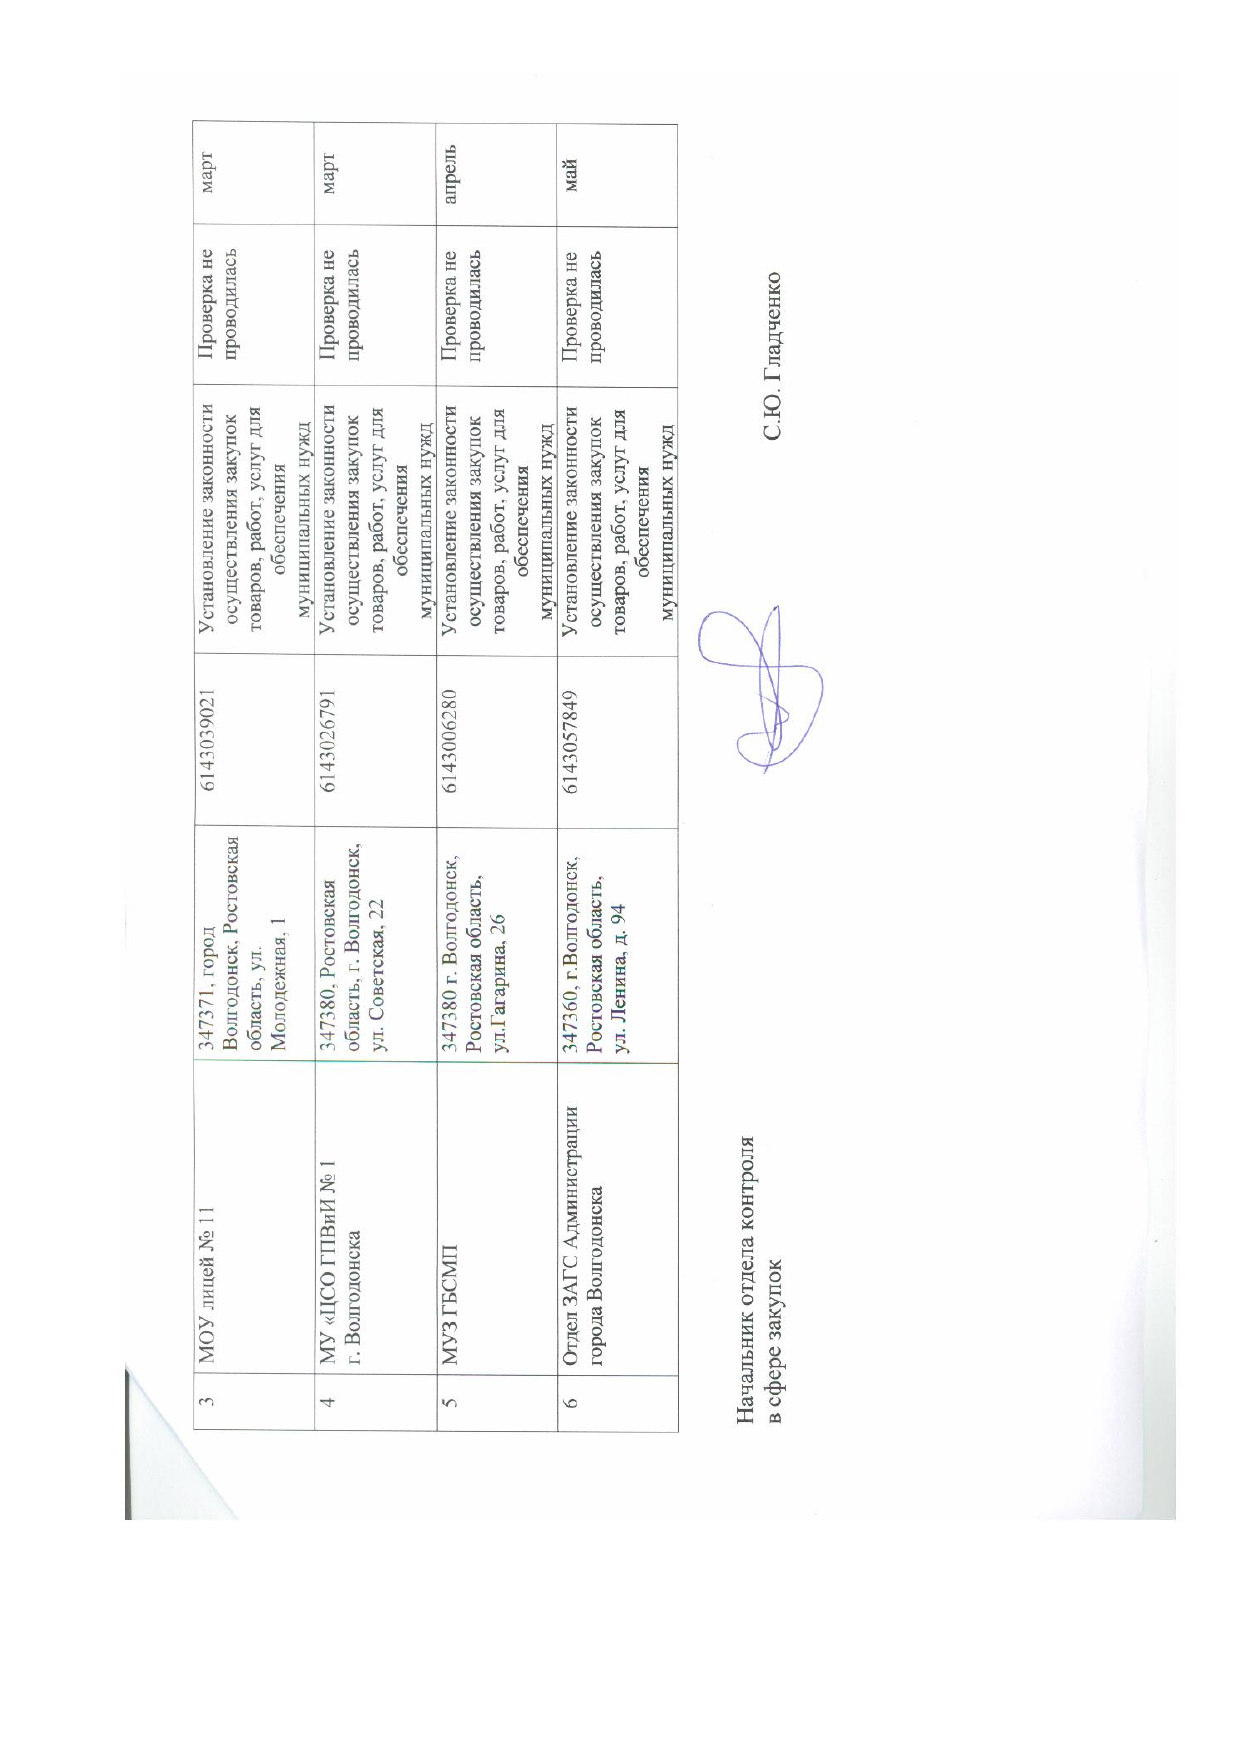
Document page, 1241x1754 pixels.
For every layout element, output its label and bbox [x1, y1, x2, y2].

picture [118, 73, 1182, 1636]
